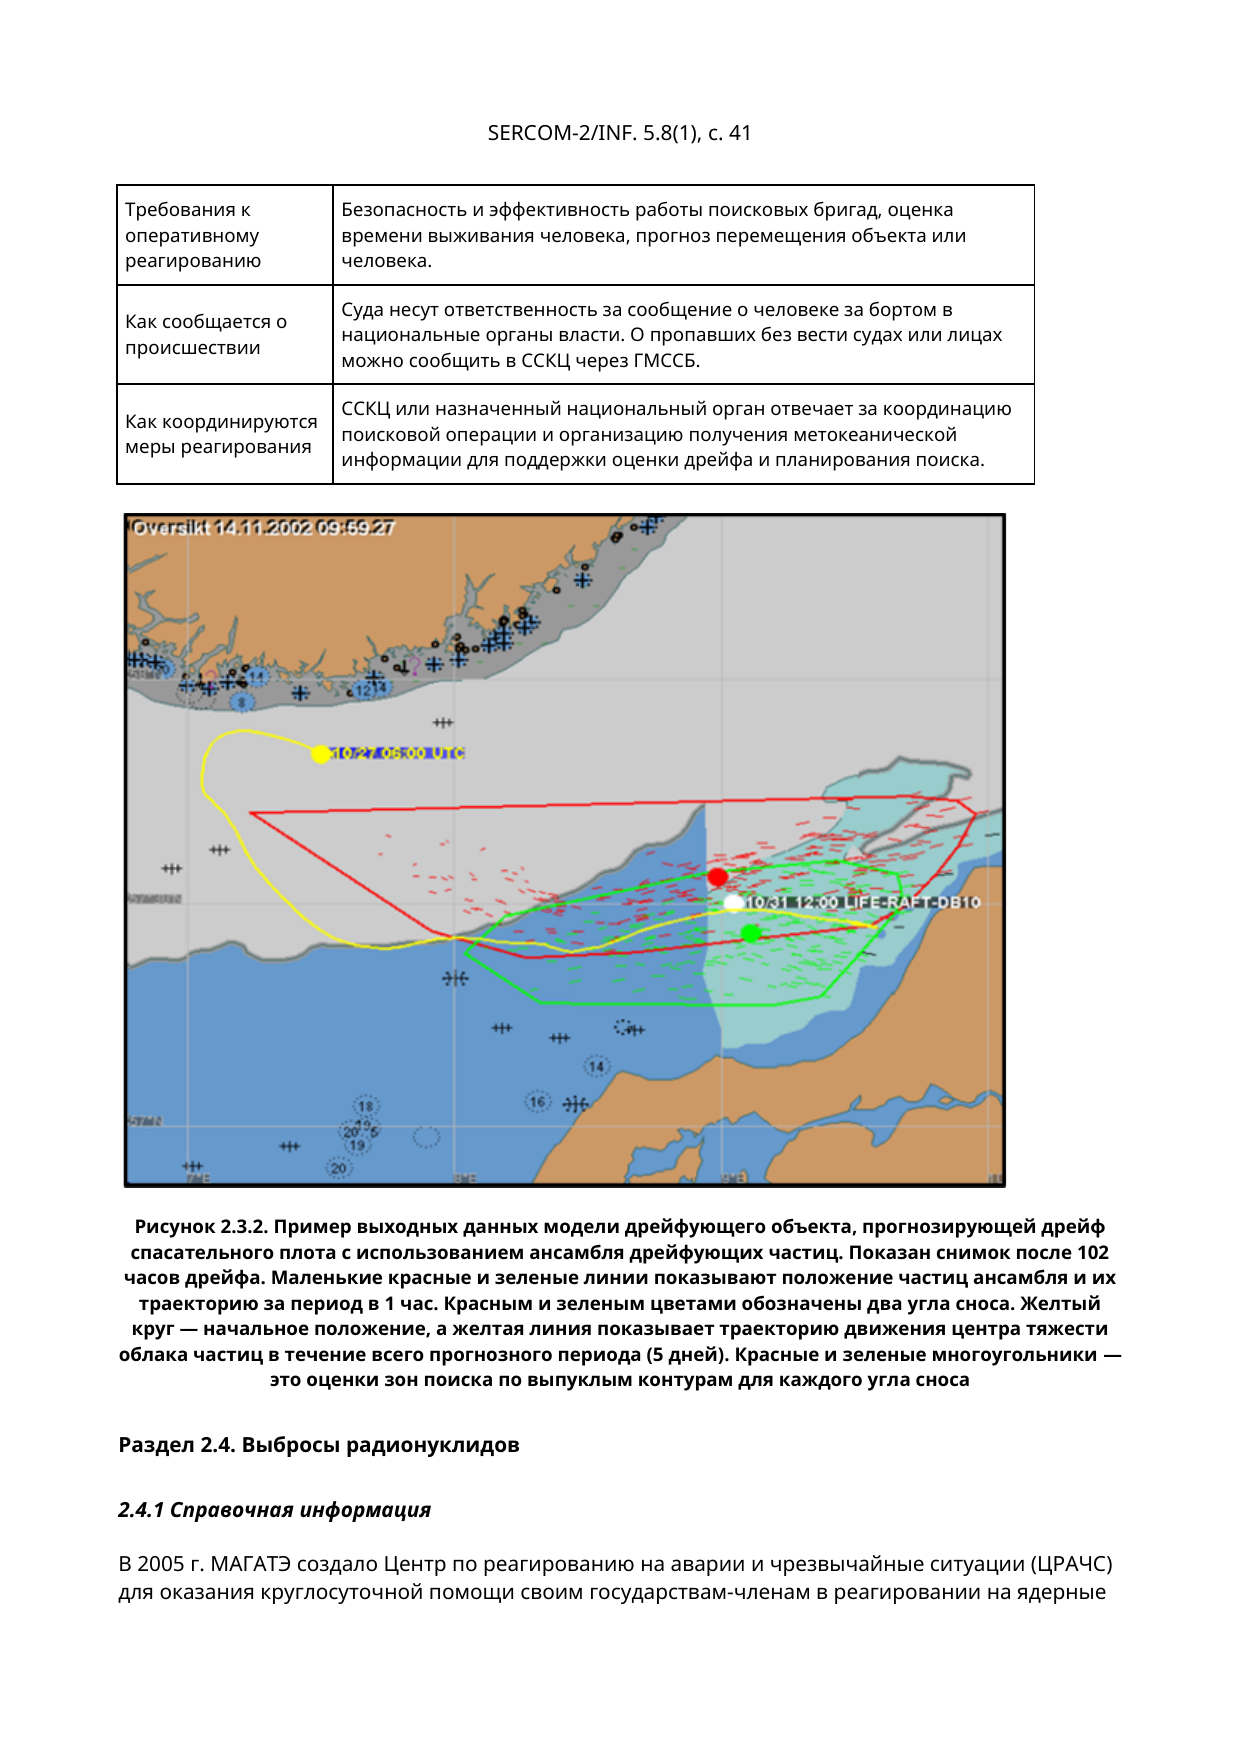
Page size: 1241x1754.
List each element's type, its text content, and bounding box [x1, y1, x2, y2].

table_cell ССКЦ или назначенный национальный орган отвечает за координацию поисковой операции и организацию получения метокеанической информации для поддержки оценки дрейфа и планирования поиска. [334, 385, 1034, 482]
picture [123, 513, 1007, 1188]
table_cell Безопасность и эффективность работы поисковых бригад, оценка времени выживания человека, прогноз перемещения объекта или человека. [334, 186, 1034, 283]
subtitle Раздел 2.4. Выбросы радионуклидов [118, 1430, 1122, 1458]
table_cell Как координируются меры реагирования [118, 385, 332, 482]
subtitle 2.4.1 Справочная информация [118, 1496, 1122, 1524]
text Рисунок 2.3.2. Пример выходных данных модели дрейфующего объекта, прогнозирующей дрейф спасательного плота с использованием ансамбля дрейфующих частиц. Показан снимок после 102 часов дрейфа. Маленькие красные и зеленые линии показывают положение частиц ансамбля и их траекторию за период в 1 час. Красным и зеленым цветами обозначены два угла сноса. Желтый круг — начальное положение, а желтая линия показывает траекторию движения центра тяжести облака частиц в течение всего прогнозного периода (5 дней). Красные и зеленые многоугольники — это оценки зон поиска по выпуклым контурам для каждого угла сноса [118, 1213, 1122, 1392]
table_cell Как сообщается о происшествии [118, 286, 332, 383]
table_cell Суда несут ответственность за сообщение о человеке за бортом в национальные органы власти. О пропавших без вести судах или лицах можно сообщить в ССКЦ через ГМССБ. [334, 286, 1034, 383]
table_cell Требования к оперативному реагированию [118, 186, 332, 283]
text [118, 1549, 1122, 1606]
